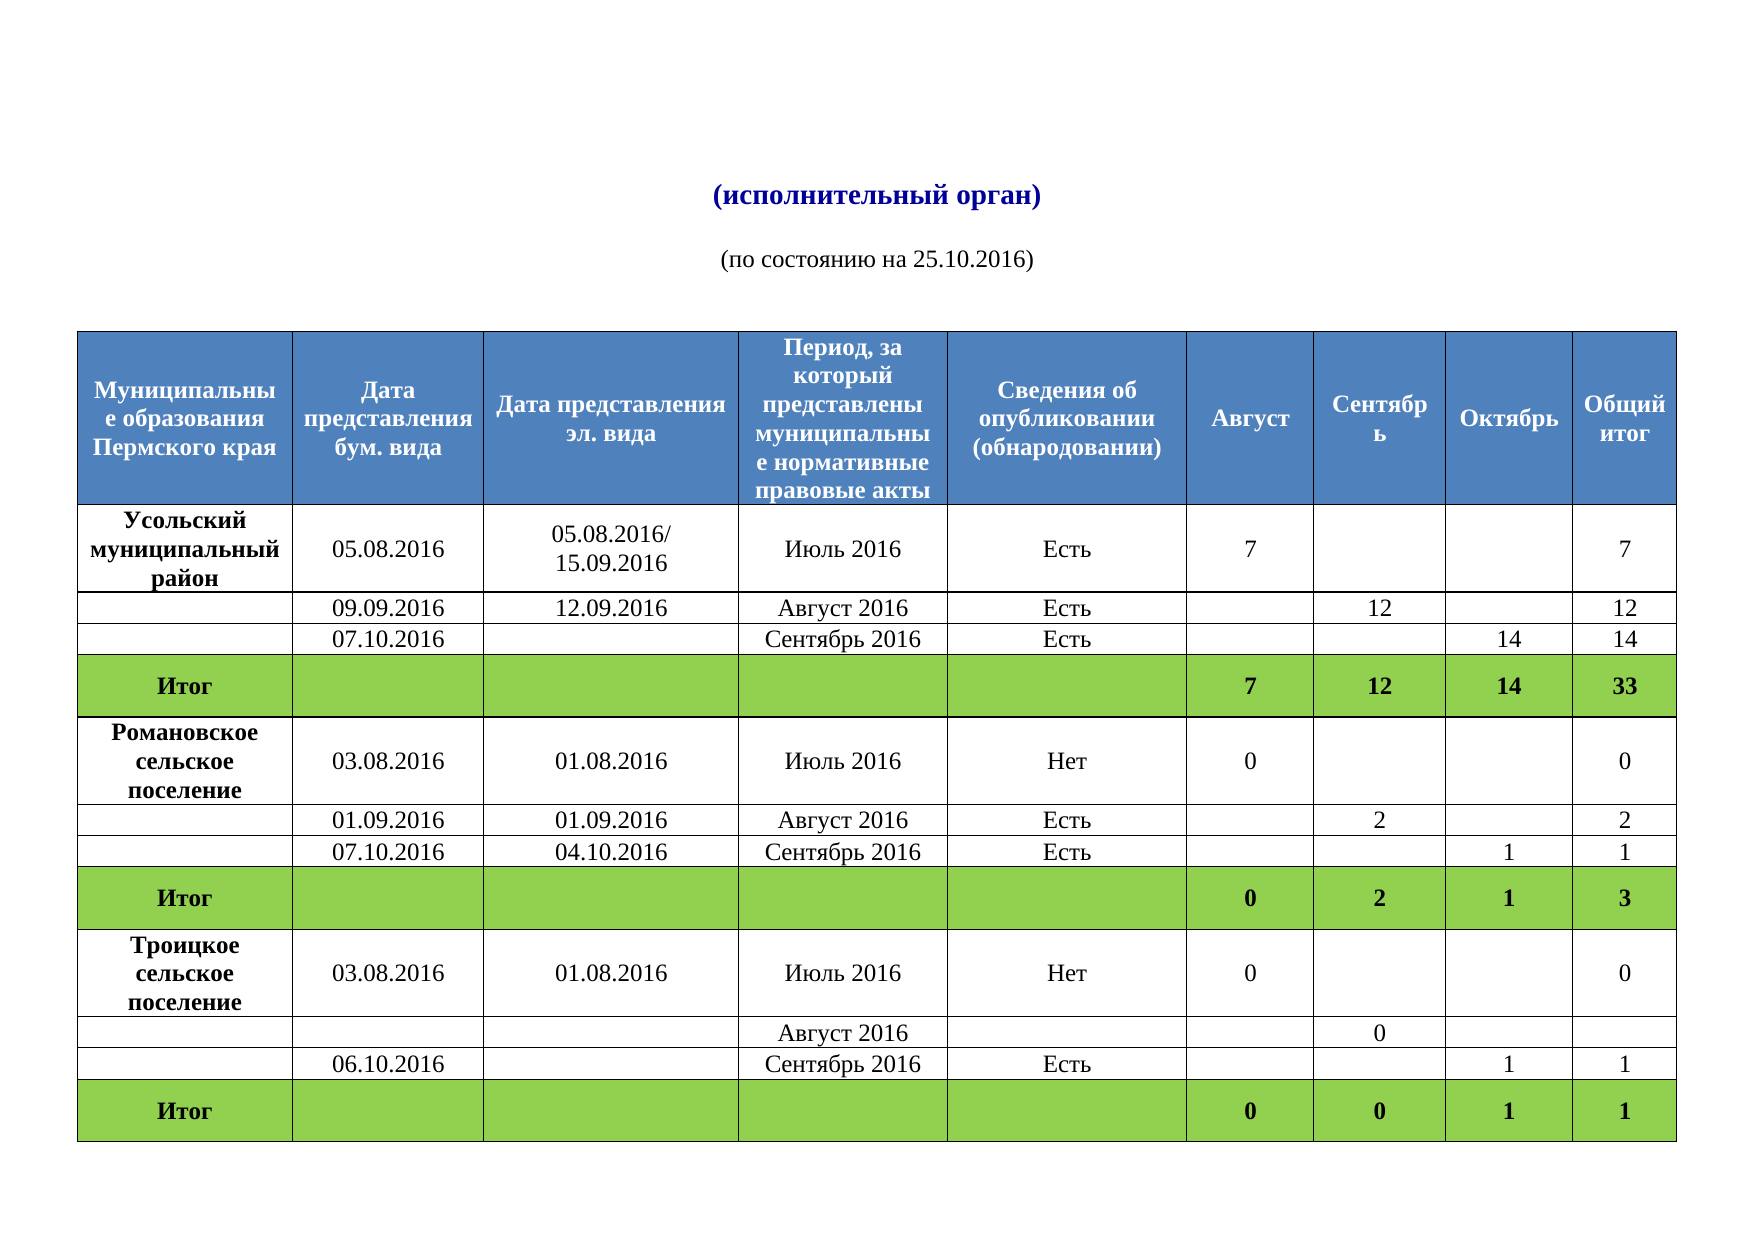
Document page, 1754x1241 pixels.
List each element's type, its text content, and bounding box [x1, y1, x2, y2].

table_cell 07.10.2016 [293, 624, 483, 654]
table_cell 3 [1573, 867, 1676, 929]
table_cell Итог [78, 655, 292, 716]
table_cell 01.08.2016 [484, 930, 738, 1016]
table_cell 14 [1573, 624, 1676, 654]
table_cell 14 [1446, 624, 1572, 654]
table_cell [484, 867, 738, 929]
table_cell Июль 2016 [739, 718, 947, 804]
table_cell [484, 1080, 738, 1141]
table_cell 12 [1314, 655, 1445, 716]
table_cell 03.08.2016 [293, 718, 483, 804]
table_cell [484, 1048, 738, 1078]
table_cell Нет [948, 718, 1186, 804]
table_cell Итог [78, 867, 292, 929]
table_cell 0 [1314, 1080, 1445, 1141]
table_cell [739, 867, 947, 929]
table_cell Август 2016 [739, 805, 947, 835]
table_cell 0 [1314, 1017, 1445, 1047]
table_cell [1187, 805, 1313, 835]
table_cell [948, 655, 1186, 716]
table_cell 1 [1446, 836, 1572, 866]
table_cell [1187, 624, 1313, 654]
table_cell [948, 1017, 1186, 1047]
table_header Август [1187, 332, 1313, 504]
table_cell [293, 1017, 483, 1047]
table_cell Романовское сельское поселение [78, 718, 292, 804]
table_cell 0 [1187, 1080, 1313, 1141]
table_cell [1187, 836, 1313, 866]
table_cell [78, 805, 292, 835]
table_cell [1314, 624, 1445, 654]
table_cell [1314, 836, 1445, 866]
table_cell [1446, 718, 1572, 804]
table_cell Есть [948, 1048, 1186, 1078]
table_cell Сентябрь 2016 [739, 624, 947, 654]
table_cell Троицкое сельское поселение [78, 930, 292, 1016]
table_cell [739, 1080, 947, 1141]
table_header Общий итог [1573, 332, 1676, 504]
table_header Сентябрь [1314, 332, 1445, 504]
table_cell [293, 1080, 483, 1141]
table_cell [293, 867, 483, 929]
table_cell [1314, 505, 1445, 591]
table_cell [484, 624, 738, 654]
table_cell 2 [1573, 805, 1676, 835]
table_header Сведения об опубликовании (обнародовании) [948, 332, 1186, 504]
table_cell [1314, 718, 1445, 804]
table_cell Август 2016 [739, 1017, 947, 1047]
table_cell Итог [78, 1080, 292, 1141]
table_cell [1314, 1048, 1445, 1078]
table_cell 2 [1314, 867, 1445, 929]
table_cell 07.10.2016 [293, 836, 483, 866]
table_cell [484, 1017, 738, 1047]
table_cell Нет [948, 930, 1186, 1016]
table_cell [1187, 1017, 1313, 1047]
table_cell [739, 655, 947, 716]
table_cell 0 [1187, 930, 1313, 1016]
table_cell 1 [1573, 836, 1676, 866]
table_cell 09.09.2016 [293, 593, 483, 623]
table_cell [1314, 930, 1445, 1016]
table_cell 0 [1573, 930, 1676, 1016]
table_cell 2 [1314, 805, 1445, 835]
table_cell 03.08.2016 [293, 930, 483, 1016]
table_cell 33 [1573, 655, 1676, 716]
table_cell Есть [948, 593, 1186, 623]
table_cell Есть [948, 805, 1186, 835]
table_cell 14 [1446, 655, 1572, 716]
table_cell 01.09.2016 [484, 805, 738, 835]
table_cell 7 [1187, 655, 1313, 716]
table_cell [1446, 1017, 1572, 1047]
table_cell Есть [948, 624, 1186, 654]
table_cell [1187, 593, 1313, 623]
table_cell Июль 2016 [739, 505, 947, 591]
table_cell [78, 1017, 292, 1047]
table_cell 1 [1446, 1048, 1572, 1078]
table_cell [1446, 930, 1572, 1016]
table_cell Июль 2016 [739, 930, 947, 1016]
table_cell 0 [1187, 718, 1313, 804]
table_cell 05.08.2016 [293, 505, 483, 591]
table_cell 05.08.2016/ 15.09.2016 [484, 505, 738, 591]
table_cell [78, 624, 292, 654]
table_cell [78, 593, 292, 623]
text (по состоянию на 25.10.2016) [118, 244, 1636, 273]
text (исполнительный орган) [118, 177, 1636, 211]
table_cell 0 [1573, 718, 1676, 804]
table_cell [78, 1048, 292, 1078]
table_header Октябрь [1446, 332, 1572, 504]
table_cell [1187, 1048, 1313, 1078]
table_cell Август 2016 [739, 593, 947, 623]
table_cell 01.08.2016 [484, 718, 738, 804]
table_cell 12.09.2016 [484, 593, 738, 623]
table_cell [1573, 1017, 1676, 1047]
table_cell 01.09.2016 [293, 805, 483, 835]
table_cell 0 [1187, 867, 1313, 929]
table_cell 1 [1573, 1080, 1676, 1141]
table_cell [948, 1080, 1186, 1141]
table_cell [1446, 505, 1572, 591]
table_cell Сентябрь 2016 [739, 1048, 947, 1078]
table_cell 12 [1314, 593, 1445, 623]
table_header Дата представления бум. вида [293, 332, 483, 504]
table_cell [1446, 593, 1572, 623]
table_cell Есть [948, 836, 1186, 866]
table_cell [484, 655, 738, 716]
table_cell 06.10.2016 [293, 1048, 483, 1078]
table_cell [1446, 805, 1572, 835]
table_header Муниципальные образования Пермского края [78, 332, 292, 504]
table_cell [78, 836, 292, 866]
table_cell 7 [1187, 505, 1313, 591]
table_cell 1 [1446, 1080, 1572, 1141]
table_header Дата представления эл. вида [484, 332, 738, 504]
table_cell [293, 655, 483, 716]
table_cell 04.10.2016 [484, 836, 738, 866]
table_cell 12 [1573, 593, 1676, 623]
table_cell 1 [1446, 867, 1572, 929]
table_cell 7 [1573, 505, 1676, 591]
table_cell Есть [948, 505, 1186, 591]
table_header Период, за который представлены муниципальные нормативные правовые акты [739, 332, 947, 504]
table_cell Усольский муниципальный район [78, 505, 292, 591]
table_cell 1 [1573, 1048, 1676, 1078]
table_cell Сентябрь 2016 [739, 836, 947, 866]
table_cell [948, 867, 1186, 929]
